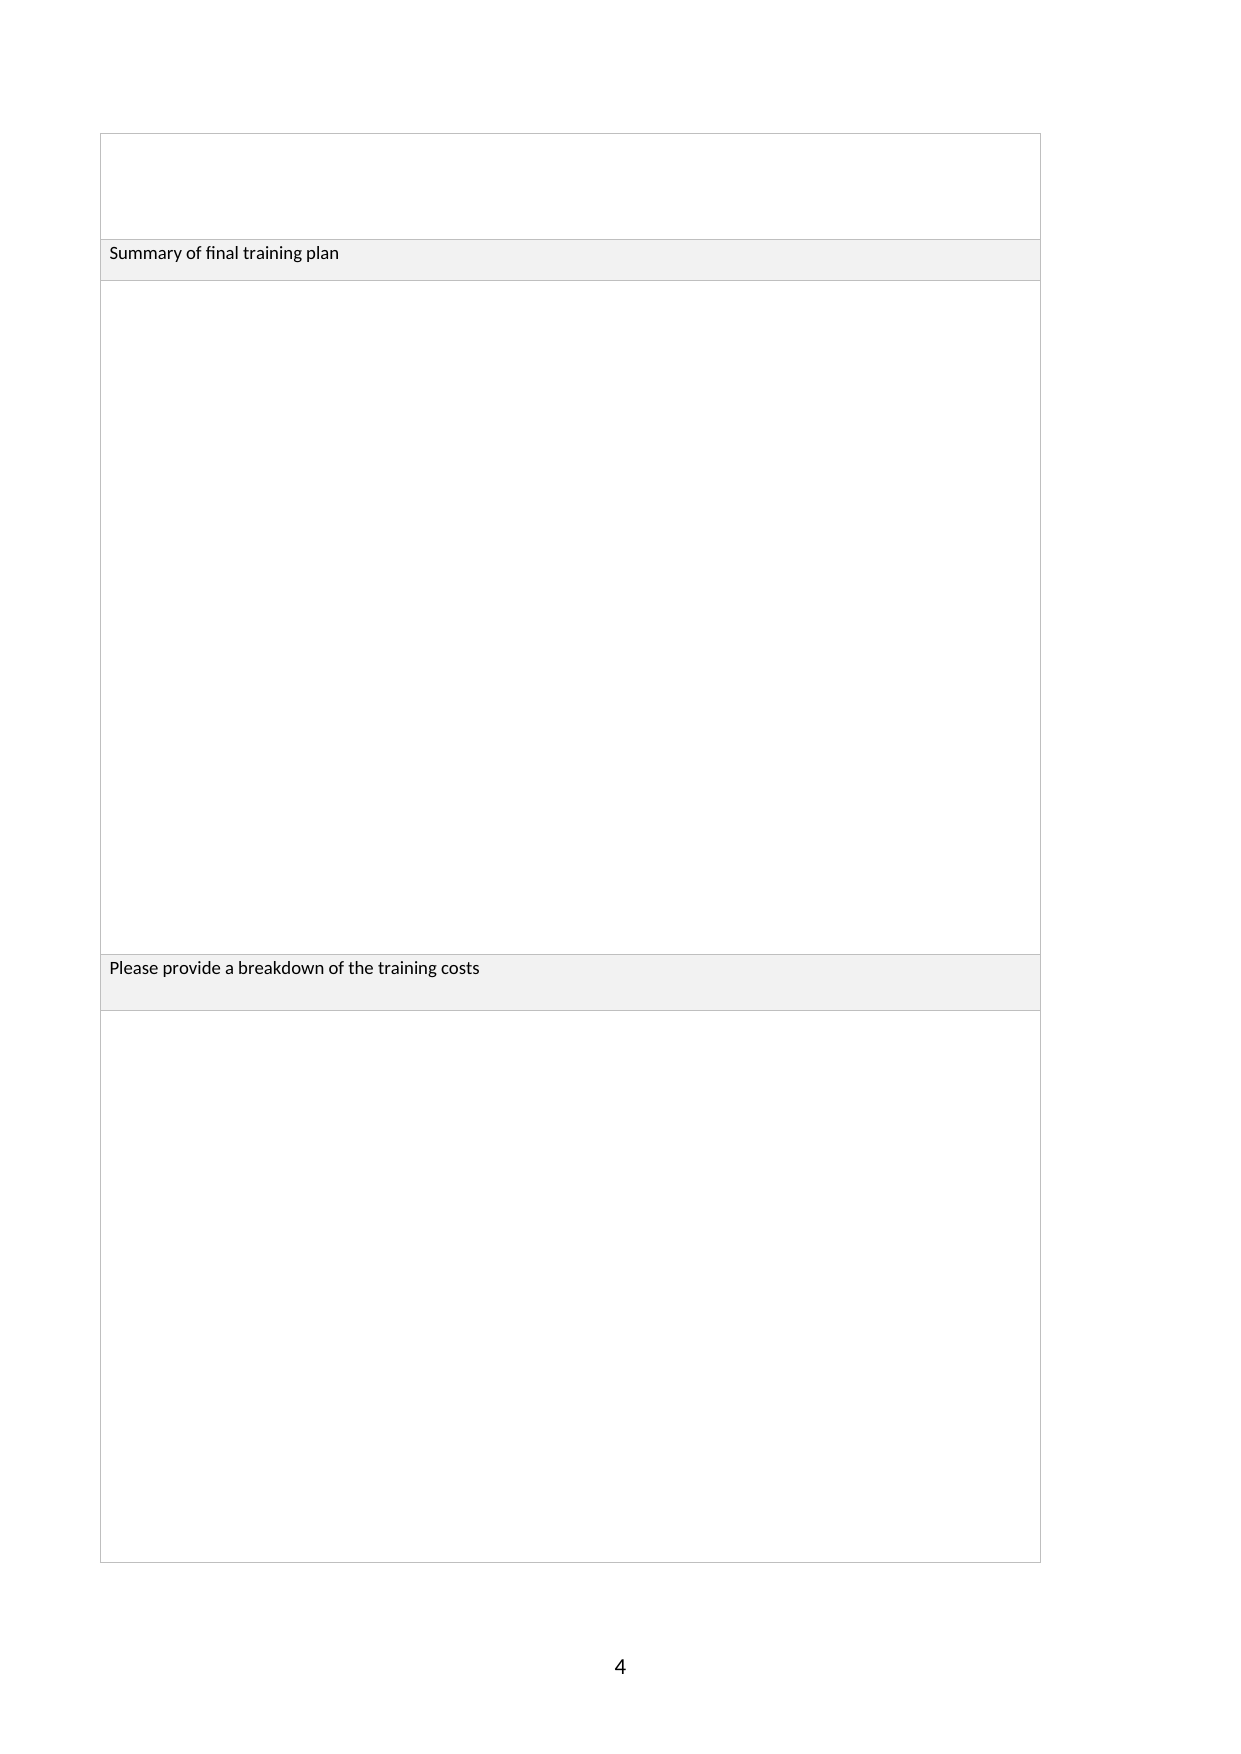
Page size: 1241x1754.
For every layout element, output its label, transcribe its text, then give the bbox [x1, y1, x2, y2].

table_cell Please provide a breakdown of the training costs [101, 955, 1040, 1010]
table_cell [101, 134, 1040, 238]
table_cell [101, 281, 1040, 954]
table_cell Summary of final training plan [101, 240, 1040, 280]
table_cell [101, 1011, 1040, 1562]
